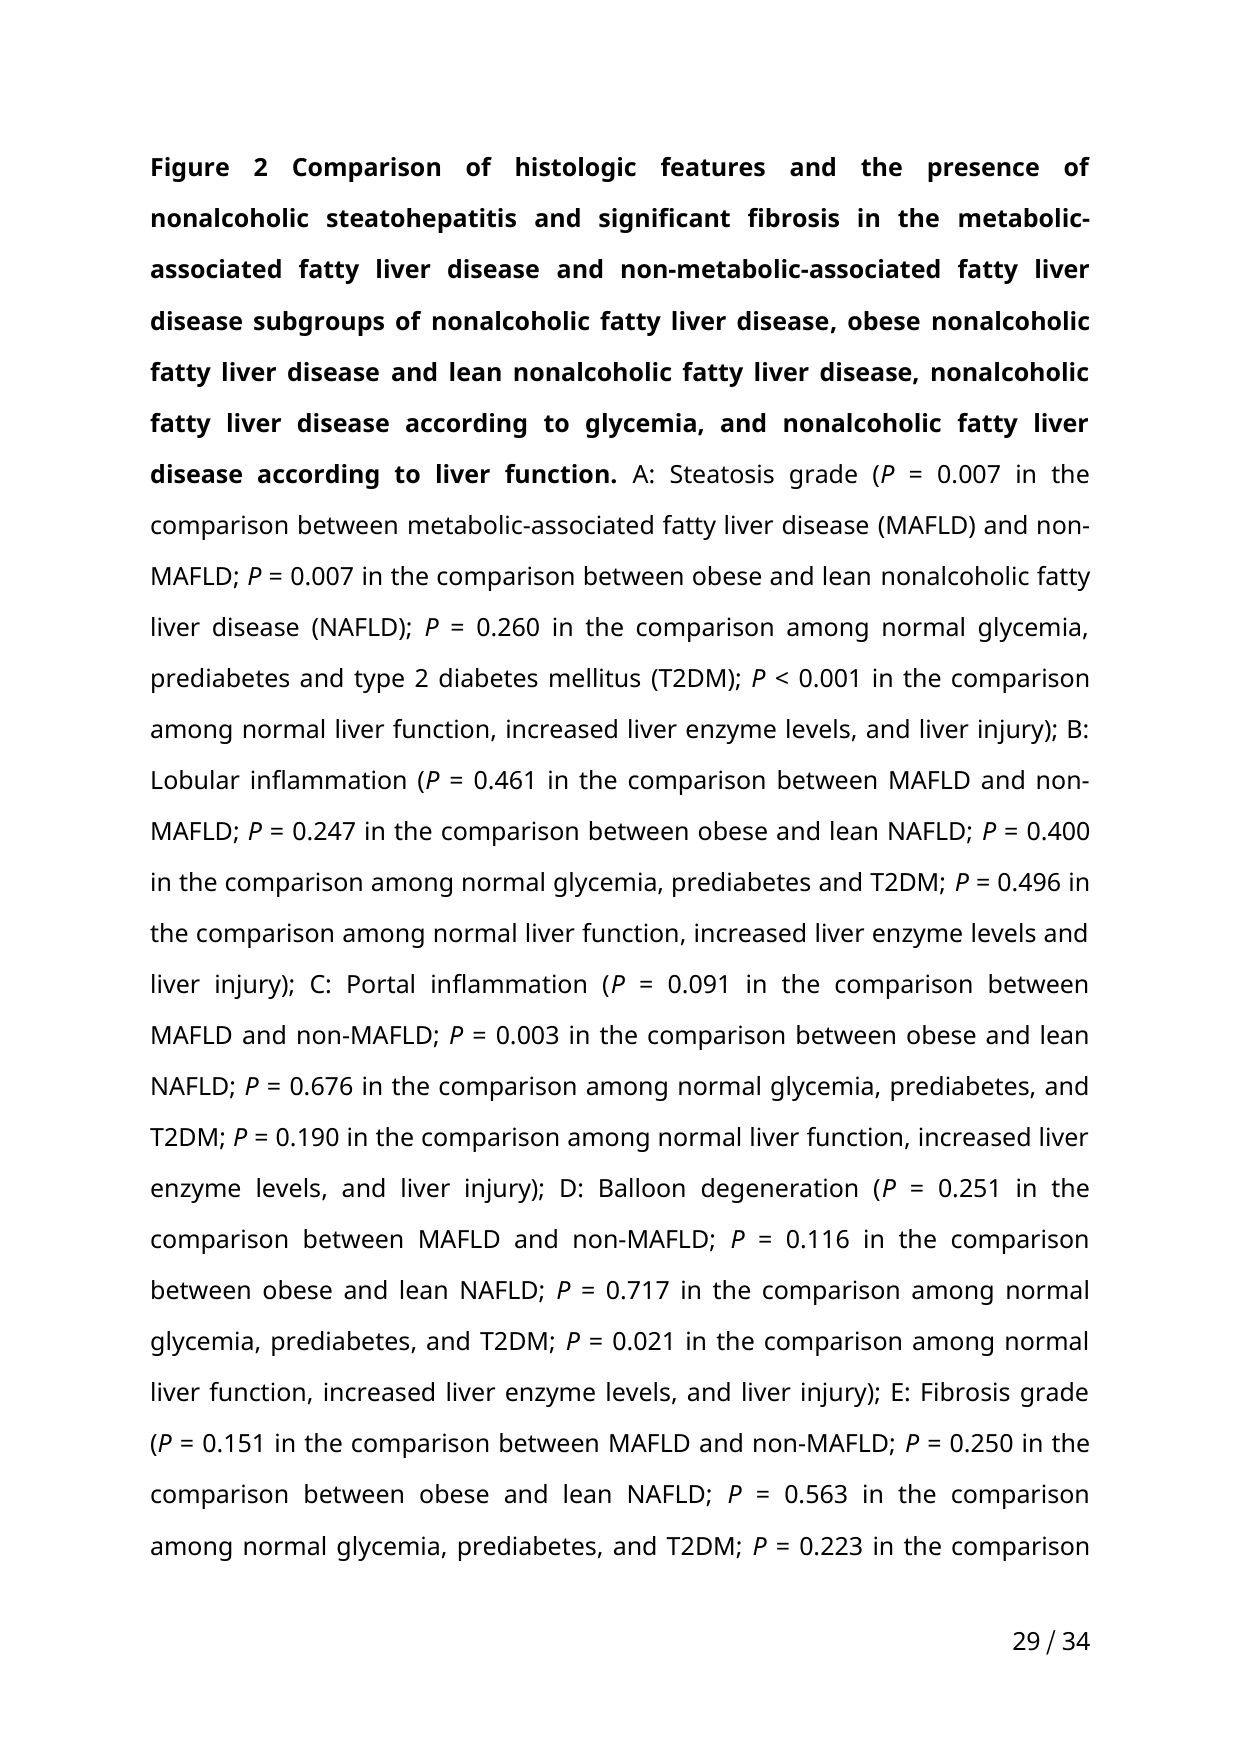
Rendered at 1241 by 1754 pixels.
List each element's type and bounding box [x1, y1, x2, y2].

text [150, 150, 1090, 1562]
